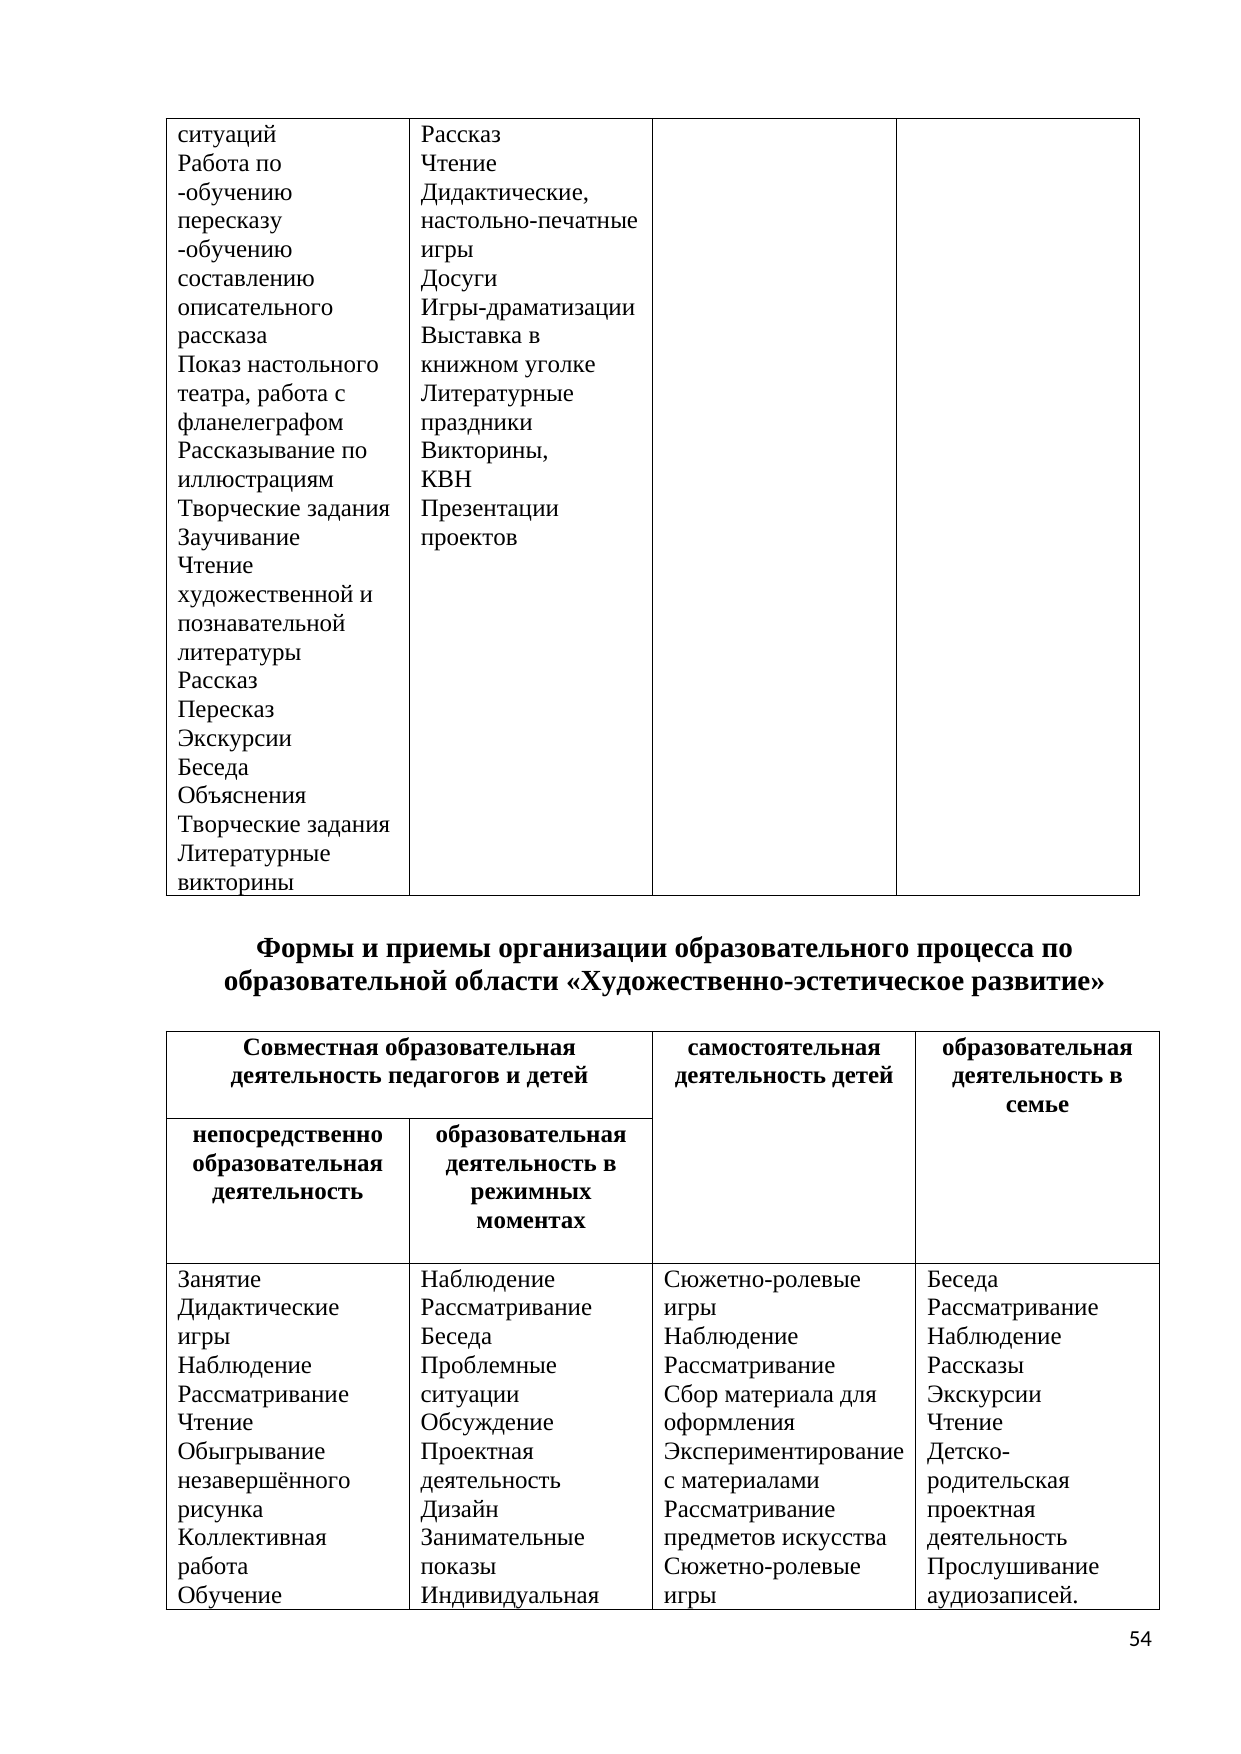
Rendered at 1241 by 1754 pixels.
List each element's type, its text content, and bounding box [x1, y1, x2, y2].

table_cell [897, 119, 1139, 895]
table_cell образовательная деятельность в режимных моментах [410, 1119, 652, 1263]
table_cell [916, 1264, 1159, 1609]
table_header самостоятельная деятельность детей [653, 1032, 915, 1263]
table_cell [410, 119, 652, 895]
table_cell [410, 1264, 652, 1609]
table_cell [653, 119, 896, 895]
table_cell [167, 1264, 409, 1609]
table_header образовательная деятельность в семье [916, 1032, 1159, 1263]
text Формы и приемы организации образовательного процесса по образовательной области «Художественно-эстетическое развитие» [177, 930, 1152, 997]
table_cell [167, 119, 409, 895]
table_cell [653, 1264, 915, 1609]
table_header Совместная образовательная деятельность педагогов и детей [167, 1032, 652, 1118]
table_cell непосредственно образовательная деятельность [167, 1119, 409, 1263]
